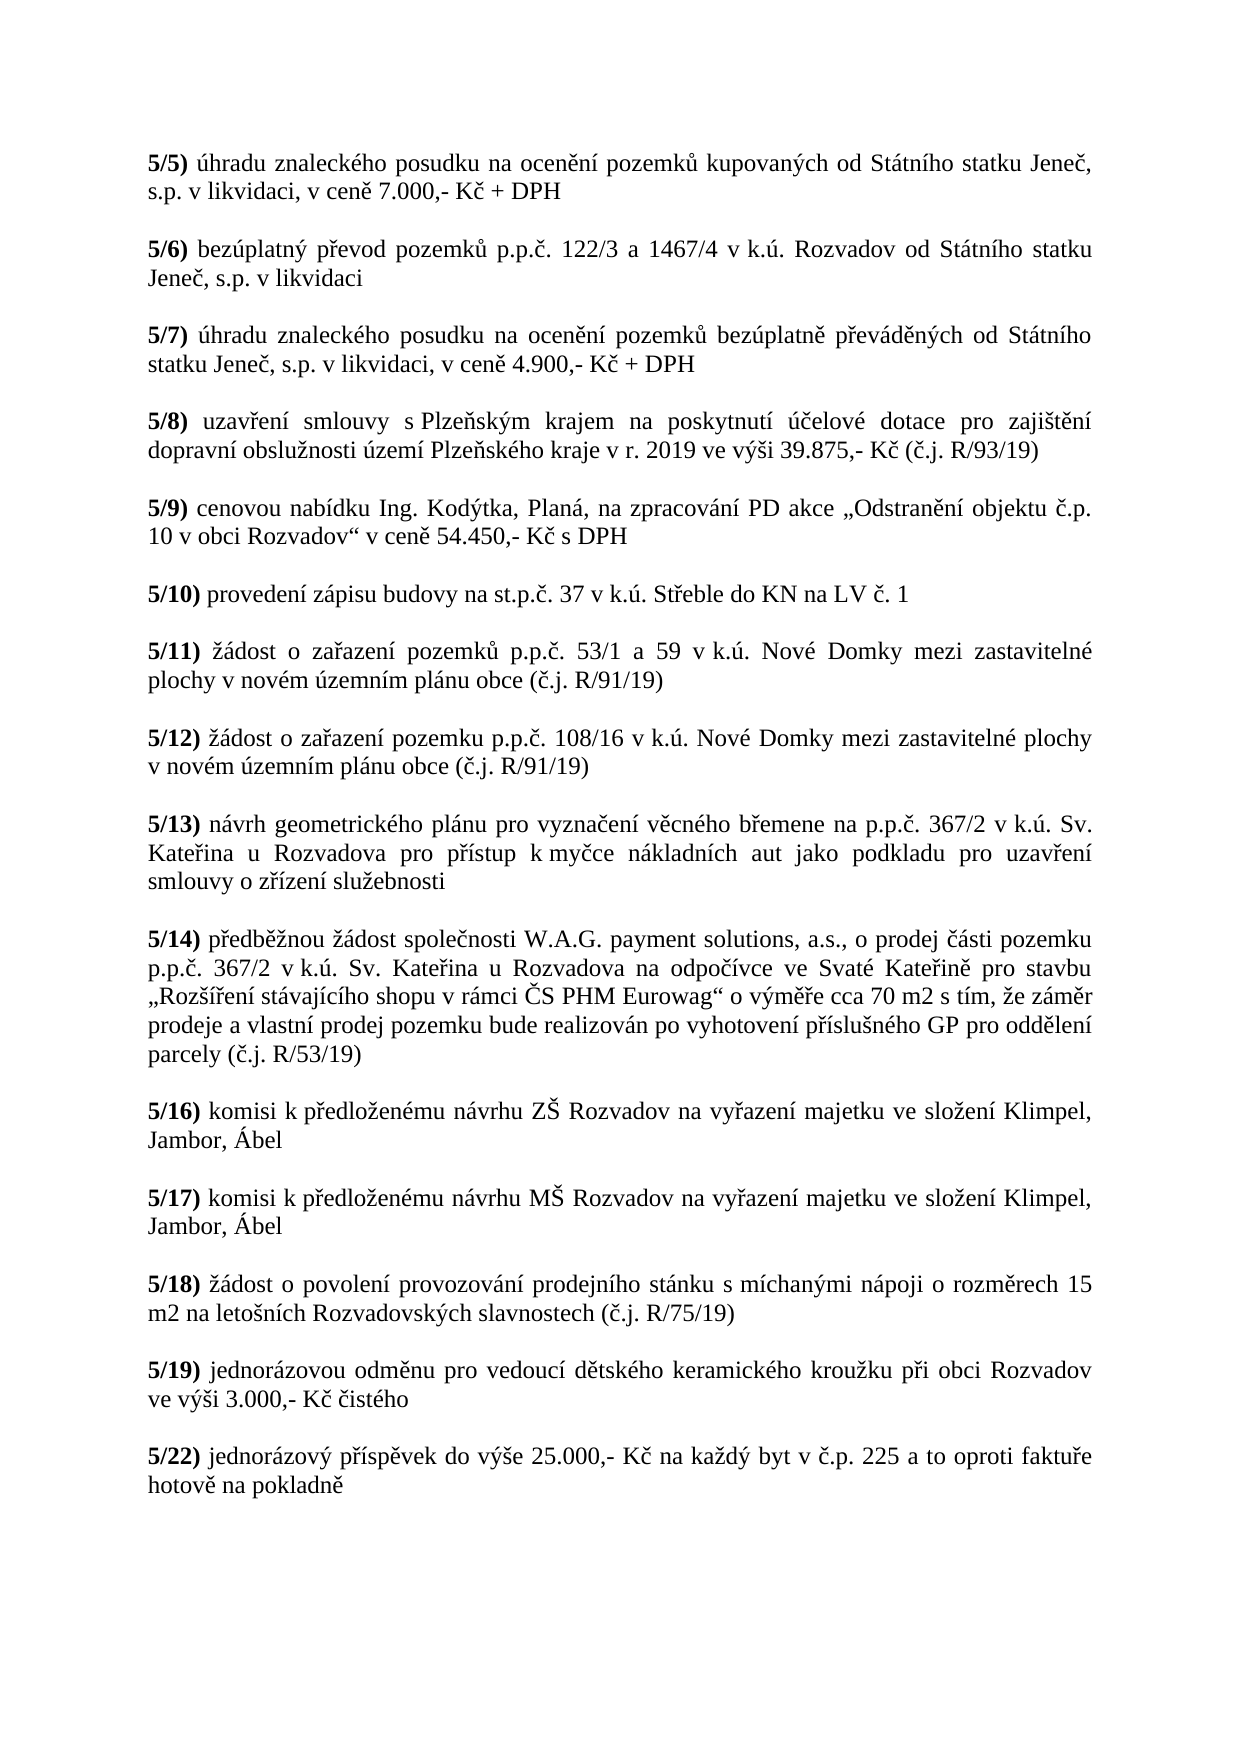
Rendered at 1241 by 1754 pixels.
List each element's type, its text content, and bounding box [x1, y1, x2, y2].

text 5/19) jednorázovou odměnu pro vedoucí dětského keramického kroužku při obci Rozvadov ve výši 3.000,- Kč čistého [148, 1355, 1093, 1413]
text 5/8) uzavření smlouvy s Plzeňským krajem na poskytnutí účelové dotace pro zajištění dopravní obslužnosti území Plzeňského kraje v r. 2019 ve výši 39.875,- Kč (č.j. R/93/19) [148, 406, 1093, 464]
text 5/6) bezúplatný převod pozemků p.p.č. 122/3 a 1467/4 v k.ú. Rozvadov od Státního statku Jeneč, s.p. v likvidaci [148, 234, 1093, 291]
text 5/5) úhradu znaleckého posudku na ocenění pozemků kupovaných od Státního statku Jeneč, s.p. v likvidaci, v ceně 7.000,- Kč + DPH [148, 148, 1093, 205]
text 5/7) úhradu znaleckého posudku na ocenění pozemků bezúplatně převáděných od Státního statku Jeneč, s.p. v likvidaci, v ceně 4.900,- Kč + DPH [148, 320, 1093, 378]
text 5/9) cenovou nabídku Ing. Kodýtka, Planá, na zpracování PD akce „Odstranění objektu č.p. 10 v obci Rozvadov“ v ceně 54.450,- Kč s DPH [148, 493, 1093, 550]
text 5/18) žádost o povolení provozování prodejního stánku s míchanými nápoji o rozměrech 15 m2 na letošních Rozvadovských slavnostech (č.j. R/75/19) [148, 1269, 1093, 1326]
text 5/13) návrh geometrického plánu pro vyznačení věcného břemene na p.p.č. 367/2 v k.ú. Sv. Kateřina u Rozvadova pro přístup k myčce nákladních aut jako podkladu pro uzavření smlouvy o zřízení služebnosti [148, 809, 1093, 895]
text 5/22) jednorázový příspěvek do výše 25.000,- Kč na každý byt v č.p. 225 a to oproti faktuře hotově na pokladně [148, 1441, 1093, 1499]
text 5/17) komisi k předloženému návrhu MŠ Rozvadov na vyřazení majetku ve složení Klimpel, Jambor, Ábel [148, 1183, 1093, 1240]
text 5/10) provedení zápisu budovy na st.p.č. 37 v k.ú. Střeble do KN na LV č. 1 [148, 579, 1093, 608]
text 5/16) komisi k předloženému návrhu ZŠ Rozvadov na vyřazení majetku ve složení Klimpel, Jambor, Ábel [148, 1096, 1093, 1154]
text 5/11) žádost o zařazení pozemků p.p.č. 53/1 a 59 v k.ú. Nové Domky mezi zastavitelné plochy v novém územním plánu obce (č.j. R/91/19) [148, 636, 1093, 694]
text 5/12) žádost o zařazení pozemku p.p.č. 108/16 v k.ú. Nové Domky mezi zastavitelné plochy v novém územním plánu obce (č.j. R/91/19) [148, 723, 1093, 780]
text 5/14) předběžnou žádost společnosti W.A.G. payment solutions, a.s., o prodej části pozemku p.p.č. 367/2 v k.ú. Sv. Kateřina u Rozvadova na odpočívce ve Svaté Kateřině pro stavbu „Rozšíření stávajícího shopu v rámci ČS PHM Eurowag“ o výměře cca 70 m2 s tím, že záměr prodeje a vlastní prodej pozemku bude realizován po vyhotovení příslušného GP pro oddělení parcely (č.j. R/53/19) [148, 924, 1093, 1068]
